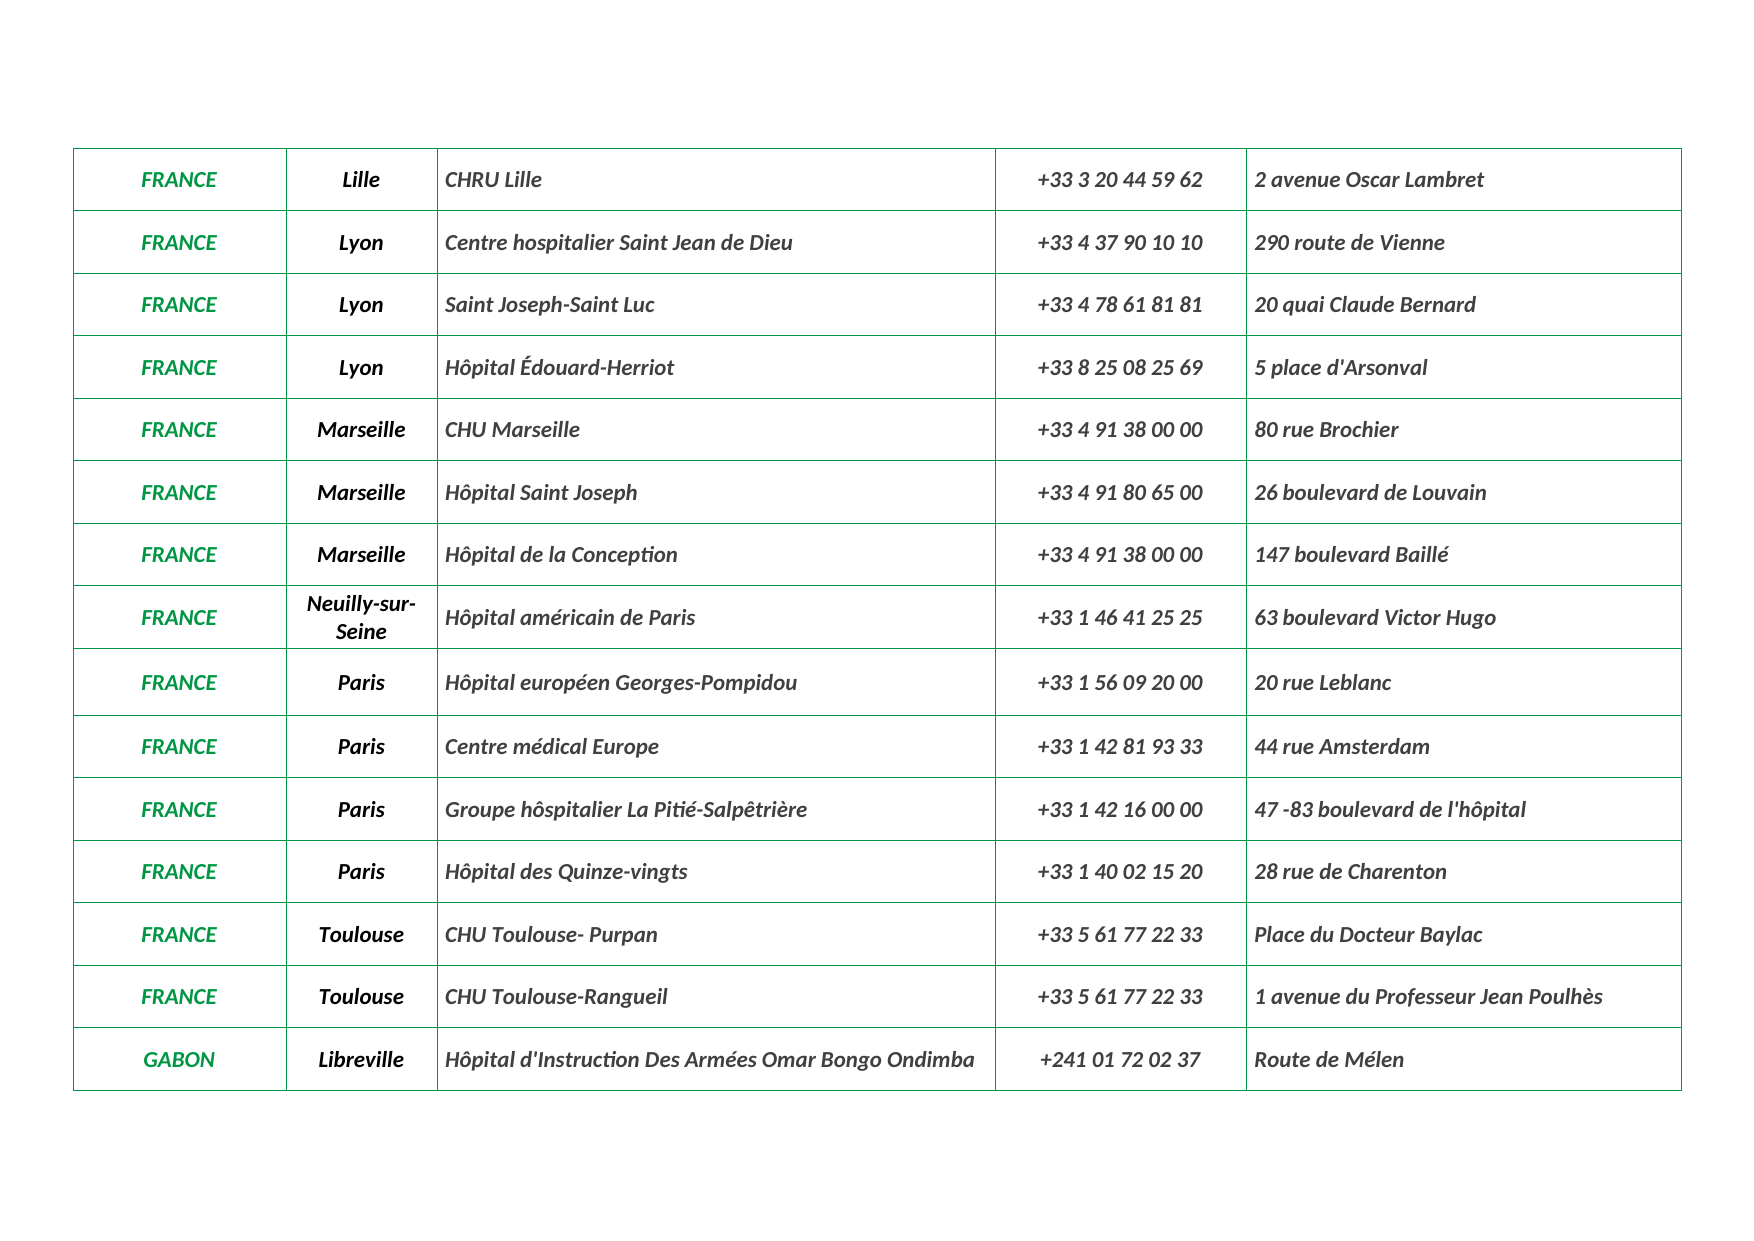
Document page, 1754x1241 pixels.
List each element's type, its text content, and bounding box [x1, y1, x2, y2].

table_cell 63 boulevard Victor Hugo [1247, 586, 1681, 648]
table_cell +33 4 91 80 65 00 [996, 461, 1246, 523]
table_cell Hôpital européen Georges-Pompidou [438, 649, 995, 715]
table_cell Paris [287, 778, 437, 840]
table_cell Paris [287, 841, 437, 902]
table_cell CHU Toulouse-Rangueil [438, 966, 995, 1027]
table_cell 2 avenue Oscar Lambret [1247, 149, 1681, 210]
table_cell Route de Mélen [1247, 1028, 1681, 1090]
table_cell Groupe hôspitalier La Pitié-Salpêtrière [438, 778, 995, 840]
table_cell Centre médical Europe [438, 716, 995, 777]
table_cell Place du Docteur Baylac [1247, 903, 1681, 965]
table_cell +33 1 46 41 25 25 [996, 586, 1246, 648]
table_cell 1 avenue du Professeur Jean Poulhès [1247, 966, 1681, 1027]
table_cell +33 4 37 90 10 10 [996, 211, 1246, 273]
table_cell FRANCE [74, 149, 286, 210]
table_cell +33 1 56 09 20 00 [996, 649, 1246, 715]
table_cell Toulouse [287, 966, 437, 1027]
table_cell FRANCE [74, 336, 286, 398]
table_cell FRANCE [74, 461, 286, 523]
table_cell Centre hospitalier Saint Jean de Dieu [438, 211, 995, 273]
table_cell Hôpital d'Instruction Des Armées Omar Bongo Ondimba [438, 1028, 995, 1090]
table_cell Paris [287, 649, 437, 715]
table_cell Saint Joseph-Saint Luc [438, 274, 995, 335]
table_cell +33 4 91 38 00 00 [996, 399, 1246, 460]
table_cell CHU Marseille [438, 399, 995, 460]
table_cell Paris [287, 716, 437, 777]
table_cell Marseille [287, 461, 437, 523]
table_cell 147 boulevard Baillé [1247, 524, 1681, 585]
table_cell Hôpital de la Conception [438, 524, 995, 585]
table_cell Lille [287, 149, 437, 210]
table_cell Lyon [287, 274, 437, 335]
table_cell FRANCE [74, 778, 286, 840]
table_cell Lyon [287, 211, 437, 273]
table_cell Libreville [287, 1028, 437, 1090]
table_cell FRANCE [74, 524, 286, 585]
table_cell FRANCE [74, 399, 286, 460]
table_cell Marseille [287, 399, 437, 460]
table_cell Lyon [287, 336, 437, 398]
table_cell +33 1 40 02 15 20 [996, 841, 1246, 902]
table_cell 44 rue Amsterdam [1247, 716, 1681, 777]
table_cell +33 4 78 61 81 81 [996, 274, 1246, 335]
table_cell FRANCE [74, 716, 286, 777]
table_cell +33 5 61 77 22 33 [996, 966, 1246, 1027]
table_cell +33 8 25 08 25 69 [996, 336, 1246, 398]
table_cell FRANCE [74, 649, 286, 715]
table_cell Hôpital Saint Joseph [438, 461, 995, 523]
table_cell 20 quai Claude Bernard [1247, 274, 1681, 335]
table_cell CHU Toulouse- Purpan [438, 903, 995, 965]
table_cell 5 place d'Arsonval [1247, 336, 1681, 398]
table_cell FRANCE [74, 841, 286, 902]
table_cell +33 4 91 38 00 00 [996, 524, 1246, 585]
table_cell +33 3 20 44 59 62 [996, 149, 1246, 210]
table_cell 26 boulevard de Louvain [1247, 461, 1681, 523]
table_cell CHRU Lille [438, 149, 995, 210]
table_cell 28 rue de Charenton [1247, 841, 1681, 902]
table_cell FRANCE [74, 211, 286, 273]
table_cell 20 rue Leblanc [1247, 649, 1681, 715]
table_cell FRANCE [74, 903, 286, 965]
table_cell 80 rue Brochier [1247, 399, 1681, 460]
table_cell Neuilly-sur-Seine [287, 586, 437, 648]
table_cell Marseille [287, 524, 437, 585]
table_cell +33 1 42 16 00 00 [996, 778, 1246, 840]
table_cell 47 -83 boulevard de l'hôpital [1247, 778, 1681, 840]
table_cell FRANCE [74, 966, 286, 1027]
table_cell FRANCE [74, 274, 286, 335]
table_cell FRANCE [74, 586, 286, 648]
table_cell 290 route de Vienne [1247, 211, 1681, 273]
table_cell +33 5 61 77 22 33 [996, 903, 1246, 965]
table_cell Hôpital américain de Paris [438, 586, 995, 648]
table_cell +33 1 42 81 93 33 [996, 716, 1246, 777]
table_cell Toulouse [287, 903, 437, 965]
table_cell GABON [74, 1028, 286, 1090]
table_cell Hôpital des Quinze-vingts [438, 841, 995, 902]
table_cell +241 01 72 02 37 [996, 1028, 1246, 1090]
table_cell Hôpital Édouard-Herriot [438, 336, 995, 398]
